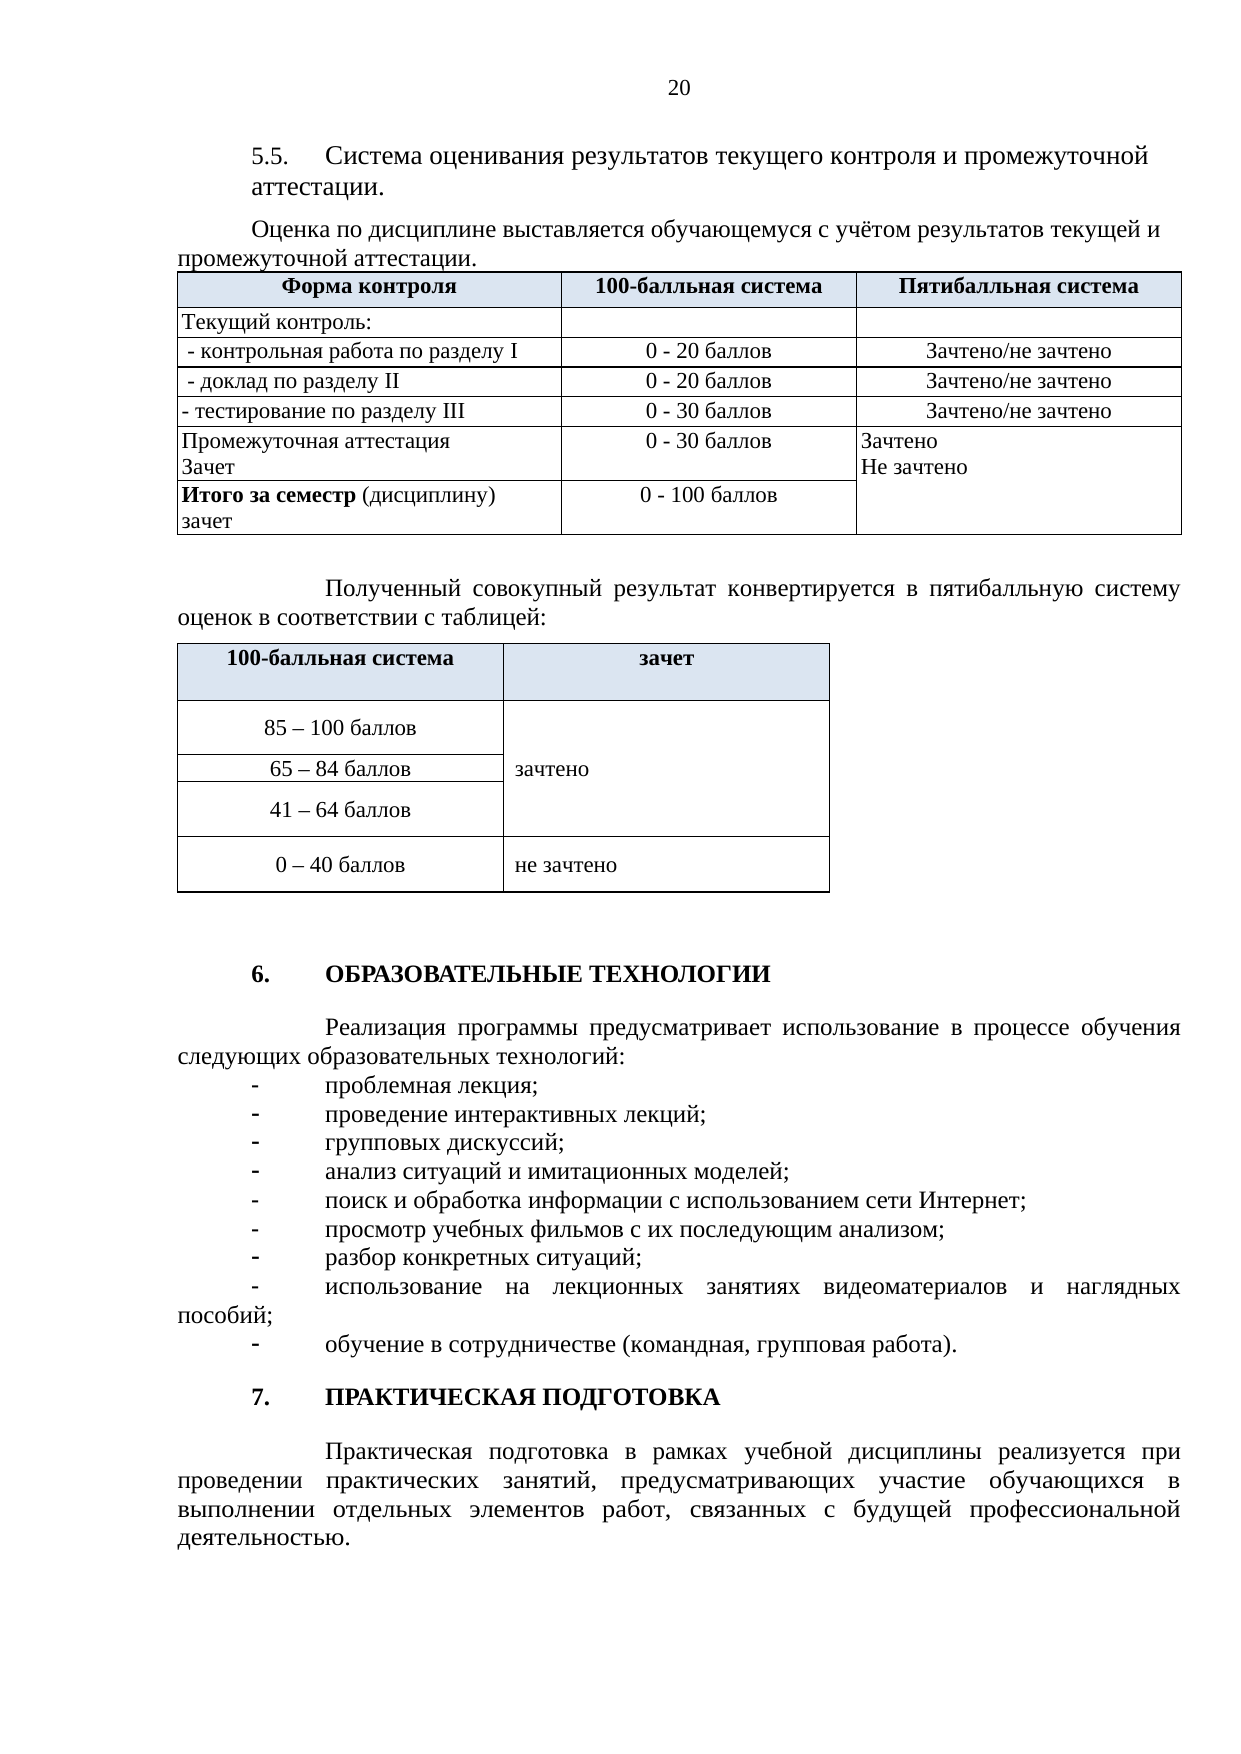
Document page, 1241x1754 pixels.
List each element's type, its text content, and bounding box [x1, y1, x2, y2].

list использование на лекционных занятиях видеоматериалов и наглядных пособий; [177, 1271, 1181, 1329]
table_cell [562, 308, 856, 337]
list групповых дискуссий; [177, 1127, 1181, 1156]
table_header 100-балльная система [178, 644, 503, 700]
table_cell 65 – 84 баллов [178, 755, 503, 781]
table_cell [857, 308, 1181, 337]
list Полученный совокупный результат конвертируется в пятибалльную систему оценок в соответствии с таблицей: [177, 573, 1181, 631]
table_cell 0 - 30 баллов [562, 427, 856, 480]
list проведение интерактивных лекций; [177, 1099, 1181, 1127]
table_cell 41 – 64 баллов [178, 782, 503, 836]
table_cell не зачтено [504, 837, 829, 891]
table_cell 0 - 20 баллов [562, 368, 856, 396]
text Оценка по дисциплине выставляется обучающемуся с учётом результатов текущей и промежуточной аттестации. [177, 214, 1181, 271]
table_cell Зачтено/не зачтено [857, 338, 1181, 366]
subtitle ОБРАЗОВАТЕЛЬНЫЕ ТЕХНОЛОГИИ [251, 959, 1181, 987]
list разбор конкретных ситуаций; [177, 1242, 1181, 1271]
list Практическая подготовка в рамках учебной дисциплины реализуется при проведении практических занятий, предусматривающих участие обучающихся в выполнении отдельных элементов работ, связанных с будущей профессиональной деятельностью. [177, 1436, 1181, 1551]
table_header Форма контроля [178, 273, 561, 307]
list Реализация программы предусматривает использование в процессе обучения следующих образовательных технологий: [177, 1012, 1181, 1070]
table_cell Итого за семестр (дисциплину) зачет [178, 481, 561, 533]
list просмотр учебных фильмов с их последующим анализом; [177, 1214, 1181, 1242]
subtitle ПРАКТИЧЕСКАЯ ПОДГОТОВКА [251, 1382, 1181, 1411]
list проблемная лекция; [177, 1070, 1181, 1099]
table_cell 0 - 20 баллов [562, 338, 856, 366]
table_cell - доклад по разделу II [178, 368, 561, 396]
table_cell зачтено [504, 701, 829, 836]
table_cell Зачтено/не зачтено [857, 397, 1181, 426]
list обучение в сотрудничестве (командная, групповая работа). [177, 1329, 1181, 1357]
table_cell 85 – 100 баллов [178, 701, 503, 754]
table_cell - тестирование по разделу III [178, 397, 561, 426]
table_cell - контрольная работа по разделу I [178, 338, 561, 366]
table_cell Текущий контроль: [178, 308, 561, 337]
table_cell 0 – 40 баллов [178, 837, 503, 891]
table_header зачет [504, 644, 829, 700]
list поиск и обработка информации с использованием сети Интернет; [177, 1185, 1181, 1214]
subtitle Система оценивания результатов текущего контроля и промежуточной аттестации. [251, 139, 1181, 201]
table_cell 0 - 100 баллов [562, 481, 856, 533]
list анализ ситуаций и имитационных моделей; [177, 1156, 1181, 1185]
table_cell Зачтено Не зачтено [857, 427, 1181, 533]
table_cell Промежуточная аттестация Зачет [178, 427, 561, 480]
table_cell Зачтено/не зачтено [857, 368, 1181, 396]
table_header Пятибалльная система [857, 273, 1181, 307]
table_cell 0 - 30 баллов [562, 397, 856, 426]
table_header 100-балльная система [562, 273, 856, 307]
